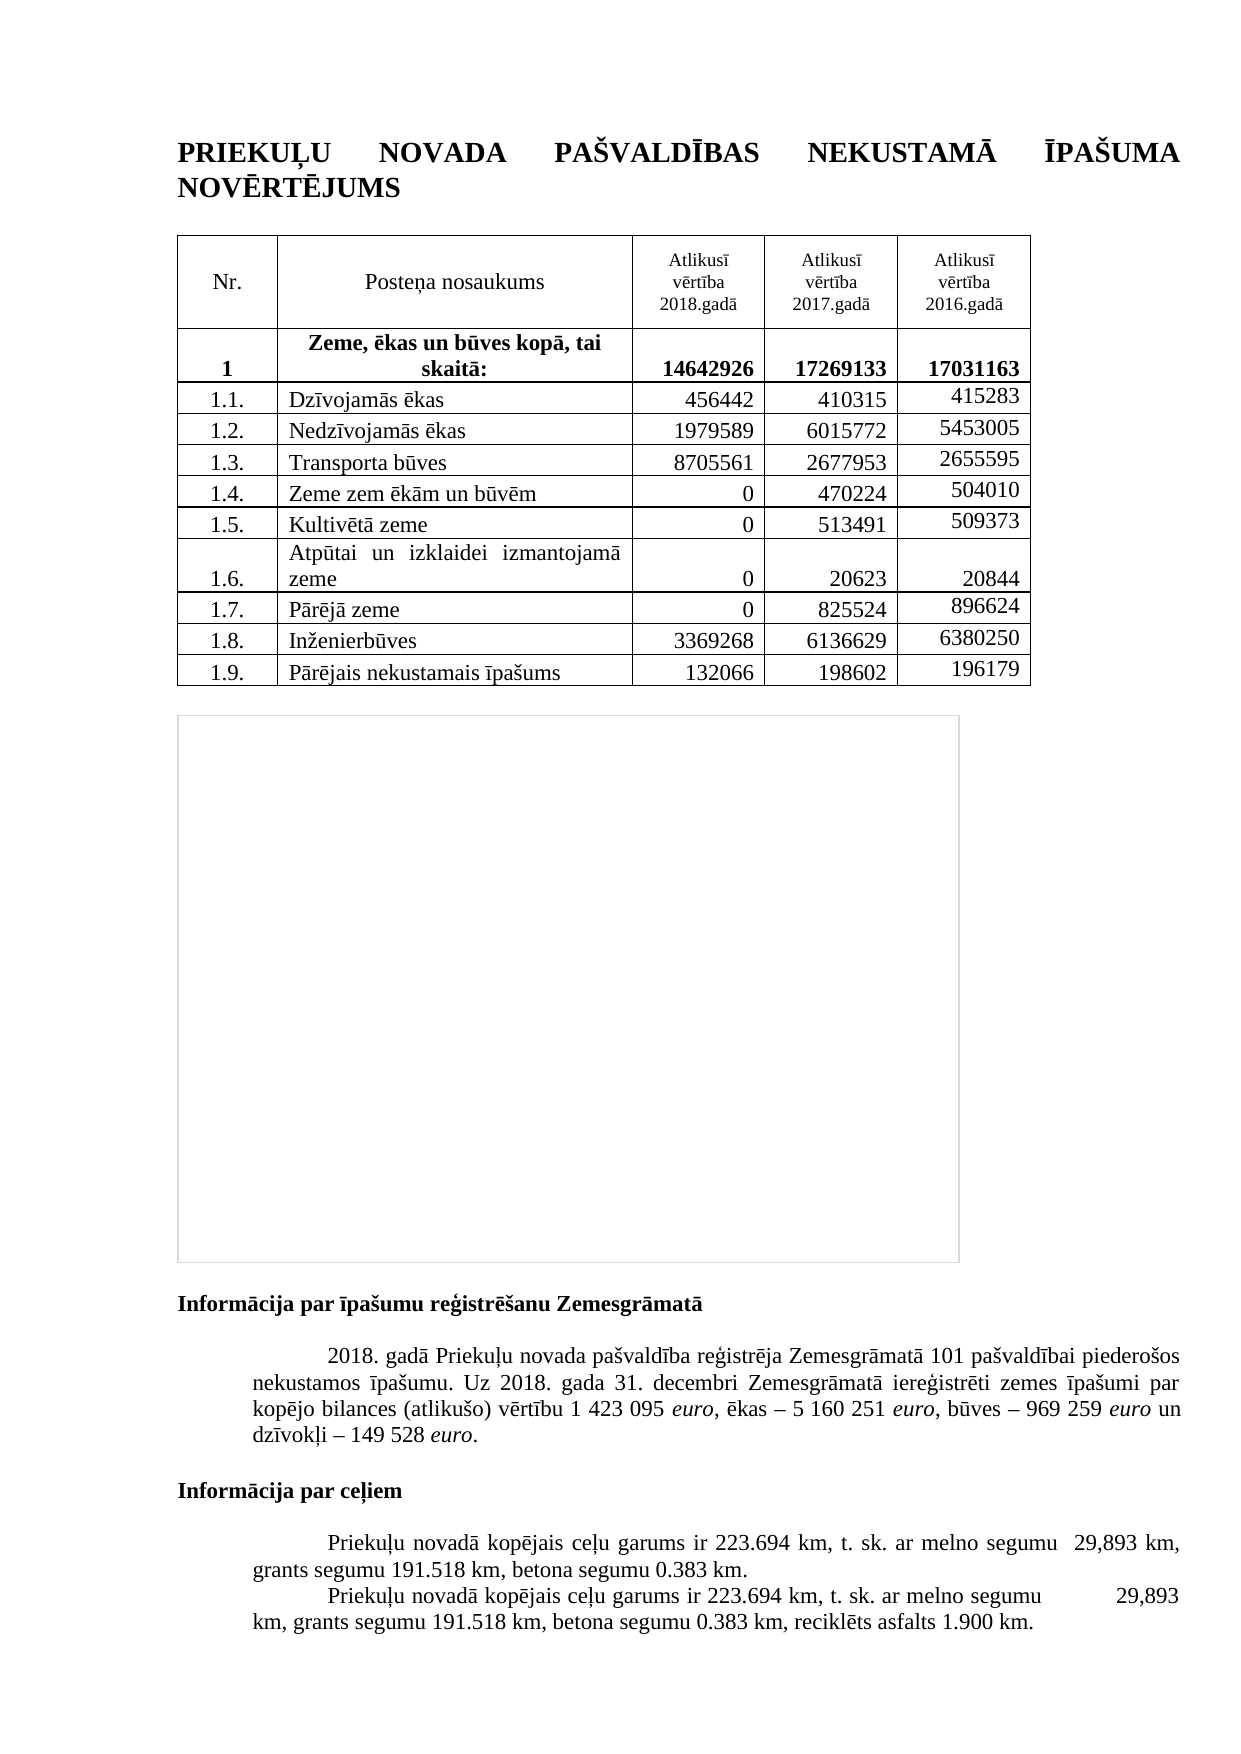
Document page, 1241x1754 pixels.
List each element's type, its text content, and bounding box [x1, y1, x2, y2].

table_cell 509373 [898, 508, 1030, 538]
table_header Atlikusī vērtība 2016.gadā [898, 236, 1030, 328]
table_cell 0 [633, 539, 764, 591]
table_cell Dzīvojamās ēkas [278, 383, 632, 413]
table_cell 0 [633, 508, 764, 538]
table_cell Kultivētā zeme [278, 508, 632, 538]
table_cell 6380250 [898, 624, 1030, 654]
table_header Atlikusī vērtība 2017.gadā [765, 236, 897, 328]
table_cell 1.9. [178, 655, 277, 685]
text Informācija par ceļiem [177, 1477, 1181, 1503]
table_cell 17031163 [898, 329, 1030, 381]
table_cell Transporta būves [278, 445, 632, 475]
table_cell 5453005 [898, 414, 1030, 444]
table_cell 196179 [898, 655, 1030, 685]
table_cell Inženierbūves [278, 624, 632, 654]
table_cell 1.7. [178, 593, 277, 623]
text 2018. gadā Priekuļu novada pašvaldība reģistrēja Zemesgrāmatā 101 pašvaldībai piederošos nekustamos īpašumu. Uz 2018. gada 31. decembri Zemesgrāmatā iereģistrēti zemes īpašumi par kopējo bilances (atlikušo) vērtību 1 423 095 euro, ēkas – 5 160 251 euro, būves – 969 259 euro un dzīvokļi – 149 528 euro. [252, 1342, 1181, 1448]
table_cell 1.3. [178, 445, 277, 475]
table_cell 456442 [633, 383, 764, 413]
table_cell 1 [178, 329, 277, 381]
table_header Nr. [178, 236, 277, 328]
table_cell Pārējā zeme [278, 593, 632, 623]
text Informācija par īpašumu reģistrēšanu Zemesgrāmatā [177, 1290, 1181, 1316]
table_cell 0 [633, 476, 764, 506]
table_header Posteņa nosaukums [278, 236, 632, 328]
table_header Atlikusī vērtība 2018.gadā [633, 236, 764, 328]
table_cell 6015772 [765, 414, 897, 444]
table_cell 513491 [765, 508, 897, 538]
table_cell 470224 [765, 476, 897, 506]
text Priekuļu novadā kopējais ceļu garums ir 223.694 km, t. sk. ar melno segumu 29,893 km, grants segumu 191.518 km, betona segumu 0.383 km, reciklēts asfalts 1.900 km. [252, 1582, 1181, 1635]
table_cell 20844 [898, 539, 1030, 591]
table_cell 825524 [765, 593, 897, 623]
table_cell 14642926 [633, 329, 764, 381]
table_cell 0 [633, 593, 764, 623]
table_cell 6136629 [765, 624, 897, 654]
table_cell 2677953 [765, 445, 897, 475]
table_cell 198602 [765, 655, 897, 685]
table_cell 896624 [898, 593, 1030, 623]
table_cell 3369268 [633, 624, 764, 654]
table_cell Zeme zem ēkām un būvēm [278, 476, 632, 506]
table_cell 1.1. [178, 383, 277, 413]
table_cell Zeme, ēkas un būves kopā, tai skaitā: [278, 329, 632, 381]
table_cell 1.4. [178, 476, 277, 506]
table_cell 1.5. [178, 508, 277, 538]
table_cell 2655595 [898, 445, 1030, 475]
table_cell 17269133 [765, 329, 897, 381]
table_cell 132066 [633, 655, 764, 685]
table_cell 1979589 [633, 414, 764, 444]
table_cell 8705561 [633, 445, 764, 475]
subtitle PRIEKUĻU NOVADA PAŠVALDĪBAS NEKUSTAMĀ ĪPAŠUMA NOVĒRTĒJUMS [177, 135, 1181, 204]
table_cell 1.6. [178, 539, 277, 591]
table_cell 20623 [765, 539, 897, 591]
table_cell Pārējais nekustamais īpašums [278, 655, 632, 685]
table_cell 1.2. [178, 414, 277, 444]
text Priekuļu novadā kopējais ceļu garums ir 223.694 km, t. sk. ar melno segumu 29,893 km, grants segumu 191.518 km, betona segumu 0.383 km. [252, 1529, 1181, 1582]
table_cell 504010 [898, 476, 1030, 506]
table_cell 415283 [898, 383, 1030, 413]
table_cell Atpūtai un izklaidei izmantojamā zeme [278, 539, 632, 591]
table_cell 410315 [765, 383, 897, 413]
table_cell 1.8. [178, 624, 277, 654]
table_cell Nedzīvojamās ēkas [278, 414, 632, 444]
